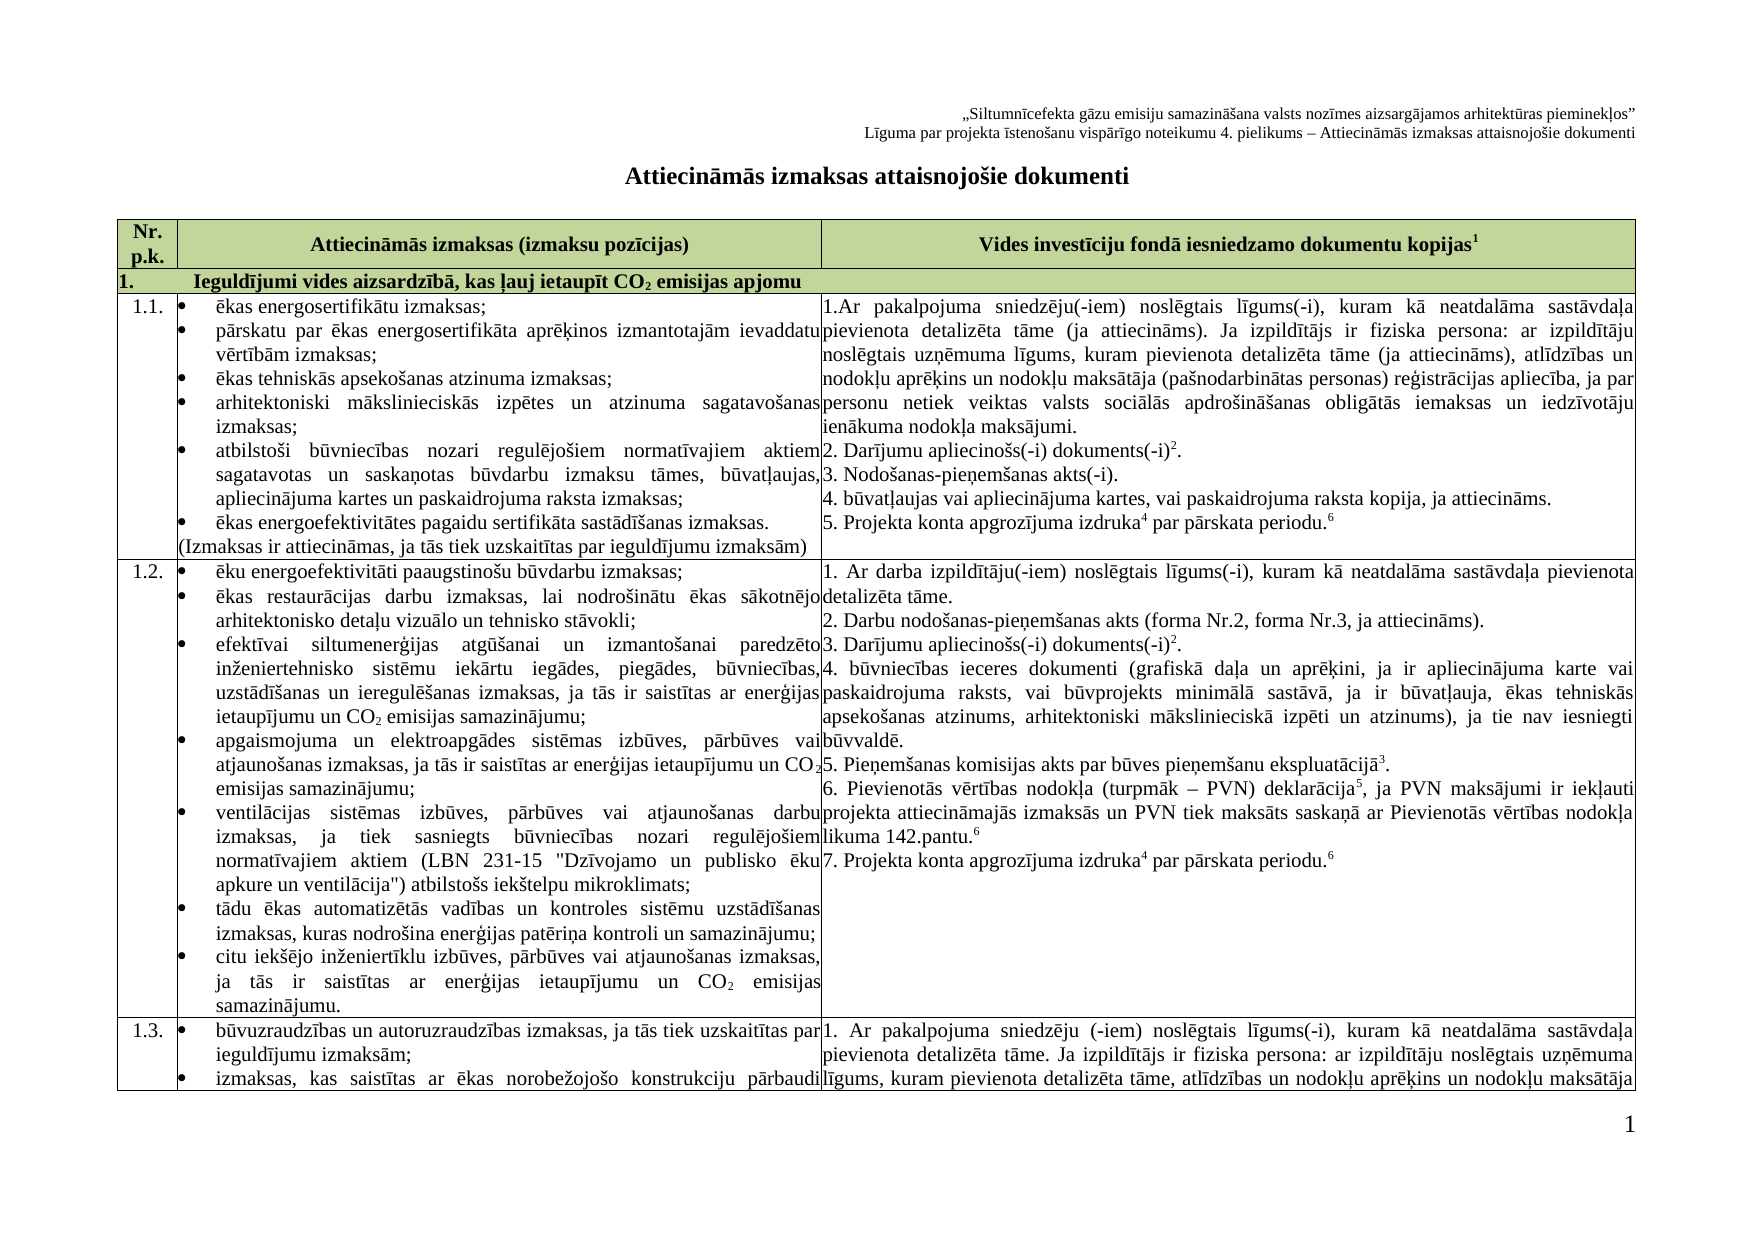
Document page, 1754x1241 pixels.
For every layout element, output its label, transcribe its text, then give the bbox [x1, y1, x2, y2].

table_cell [822, 1018, 1635, 1090]
table_cell 1.2. [118, 560, 177, 1017]
table_header Nr. p.k. [118, 220, 177, 268]
table_cell ēku energoefektivitāti paaugstinošu būvdarbu izmaksas; ēkas restaurācijas darbu izmaksas, lai nodrošinātu ēkas sākotnējo arhitektonisko detaļu vizuālo un tehnisko stāvokli; efektīvai siltumenerģijas atgūšanai un izmantošanai paredzēto inženiertehnisko sistēmu iekārtu iegādes, piegādes, būvniecības, uzstādīšanas un ieregulēšanas izmaksas, ja tās ir saistītas ar enerģijas ietaupījumu un CO2 emisijas samazinājumu; apgaismojuma un elektroapgādes sistēmas izbūves, pārbūves vai atjaunošanas izmaksas, ja tās ir saistītas ar enerģijas ietaupījumu un CO2 emisijas samazinājumu; ventilācijas sistēmas izbūves, pārbūves vai atjaunošanas darbu izmaksas, ja tiek sasniegts būvniecības nozari regulējošiem normatīvajiem aktiem (LBN 231-15 "Dzīvojamo un publisko ēku apkure un ventilācija") atbilstošs iekštelpu mikroklimats; tādu ēkas automatizētās vadības un kontroles sistēmu uzstādīšanas izmaksas, kuras nodrošina enerģijas patēriņa kontroli un samazinājumu; citu iekšējo inženiertīklu izbūves, pārbūves vai atjaunošanas izmaksas, ja tās ir saistītas ar enerģijas ietaupījumu un CO2 emisijas samazinājumu. [178, 560, 821, 1017]
table_cell 1.Ar pakalpojuma sniedzēju(-iem) noslēgtais līgums(-i), kuram kā neatdalāma sastāvdaļa pievienota detalizēta tāme (ja attiecināms). Ja izpildītājs ir fiziska persona: ar izpildītāju noslēgtais uzņēmuma līgums, kuram pievienota detalizēta tāme (ja attiecināms), atlīdzības un nodokļu aprēķins un nodokļu maksātāja (pašnodarbinātas personas) reģistrācijas apliecība, ja par personu netiek veiktas valsts sociālās apdrošināšanas obligātās iemaksas un iedzīvotāju ienākuma nodokļa maksājumi. 2. Darījumu apliecinošs(-i) dokuments(-i)2. 3. Nodošanas-pieņemšanas akts(-i). 4. būvatļaujas vai apliecinājuma kartes, vai paskaidrojuma raksta kopija, ja attiecināms. 5. Projekta konta apgrozījuma izdruka4 par pārskata periodu.6 [822, 294, 1635, 558]
table_header Vides investīciju fondā iesniedzamo dokumentu kopijas1 [822, 220, 1635, 268]
table_cell Ieguldījumi vides aizsardzībā, kas ļauj ietaupīt CO2 emisijas apjomu [118, 269, 1635, 293]
table_header Attiecināmās izmaksas (izmaksu pozīcijas) [178, 220, 821, 268]
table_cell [178, 1018, 821, 1090]
table_cell ēkas energosertifikātu izmaksas; pārskatu par ēkas energosertifikāta aprēķinos izmantotajām ievaddatu vērtībām izmaksas; ēkas tehniskās apsekošanas atzinuma izmaksas; arhitektoniski mākslinieciskās izpētes un atzinuma sagatavošanas izmaksas; atbilstoši būvniecības nozari regulējošiem normatīvajiem aktiem sagatavotas un saskaņotas būvdarbu izmaksu tāmes, būvatļaujas, apliecinājuma kartes un paskaidrojuma raksta izmaksas; ēkas energoefektivitātes pagaidu sertifikāta sastādīšanas izmaksas. (Izmaksas ir attiecināmas, ja tās tiek uzskaitītas par ieguldījumu izmaksām) [178, 294, 821, 558]
table_cell 1. Ar darba izpildītāju(-iem) noslēgtais līgums(-i), kuram kā neatdalāma sastāvdaļa pievienota detalizēta tāme. 2. Darbu nodošanas-pieņemšanas akts (forma Nr.2, forma Nr.3, ja attiecināms). 3. Darījumu apliecinošs(-i) dokuments(-i)2. 4. būvniecības ieceres dokumenti (grafiskā daļa un aprēķini, ja ir apliecinājuma karte vai paskaidrojuma raksts, vai būvprojekts minimālā sastāvā, ja ir būvatļauja, ēkas tehniskās apsekošanas atzinums, arhitektoniski mākslinieciskā izpēti un atzinums), ja tie nav iesniegti būvvaldē. 5. Pieņemšanas komisijas akts par būves pieņemšanu ekspluatācijā3. 6. Pievienotās vērtības nodokļa (turpmāk – PVN) deklarācija5, ja PVN maksājumi ir iekļauti projekta attiecināmajās izmaksās un PVN tiek maksāts saskaņā ar Pievienotās vērtības nodokļa likuma 142.pantu.6 7. Projekta konta apgrozījuma izdruka4 par pārskata periodu.6 [822, 560, 1635, 1017]
text Attiecināmās izmaksas attaisnojošie dokumenti [118, 161, 1636, 190]
table_cell 1.3. [118, 1018, 177, 1090]
table_cell 1.1. [118, 294, 177, 558]
